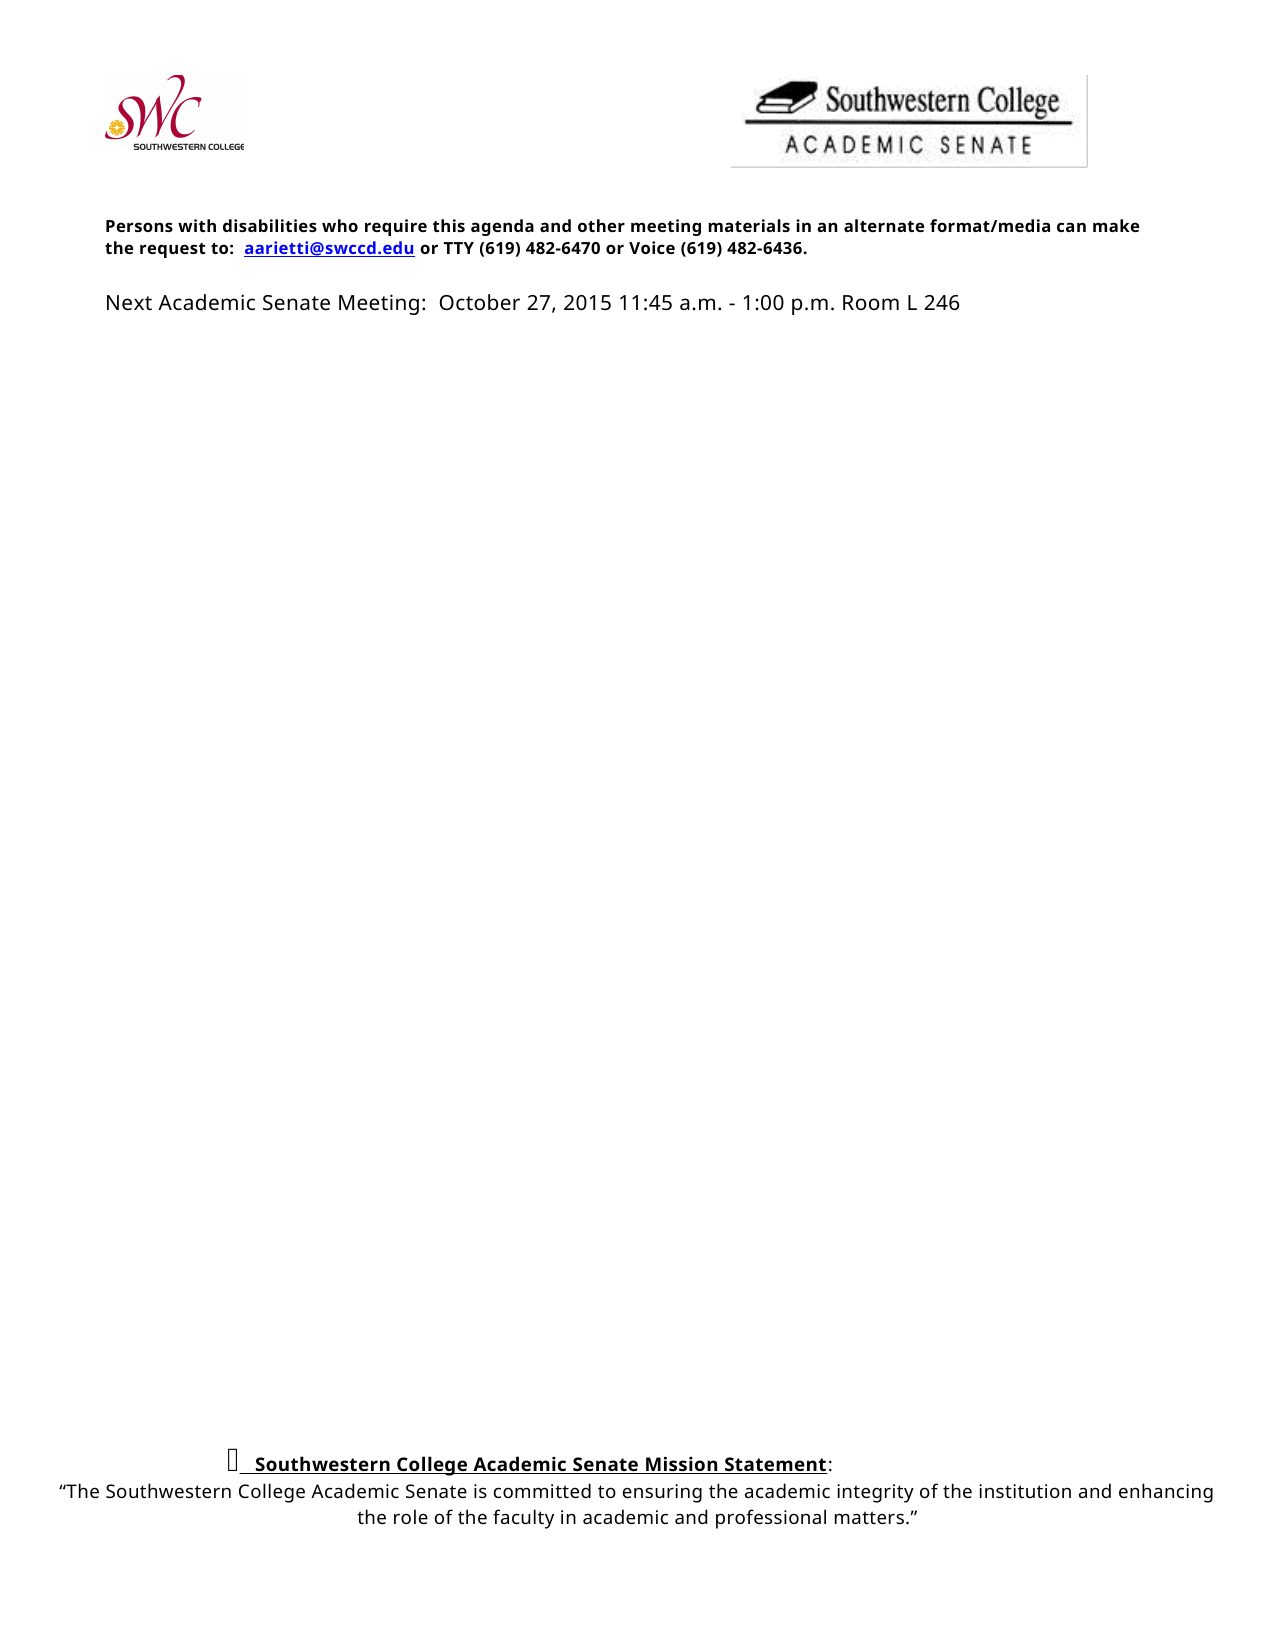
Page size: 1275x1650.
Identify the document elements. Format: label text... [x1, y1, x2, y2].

picture [105, 75, 244, 150]
picture [730, 75, 1089, 169]
text Persons with disabilities who require this agenda and other meeting materials in an alternate format/media can make the request to: aarietti@swccd.edu or TTY (619) 482-6470 or Voice (619) 482-6436. [105, 214, 1170, 259]
text Next Academic Senate Meeting: October 27, 2015 11:45 a.m. - 1:00 p.m. Room L 246 [105, 288, 1170, 316]
